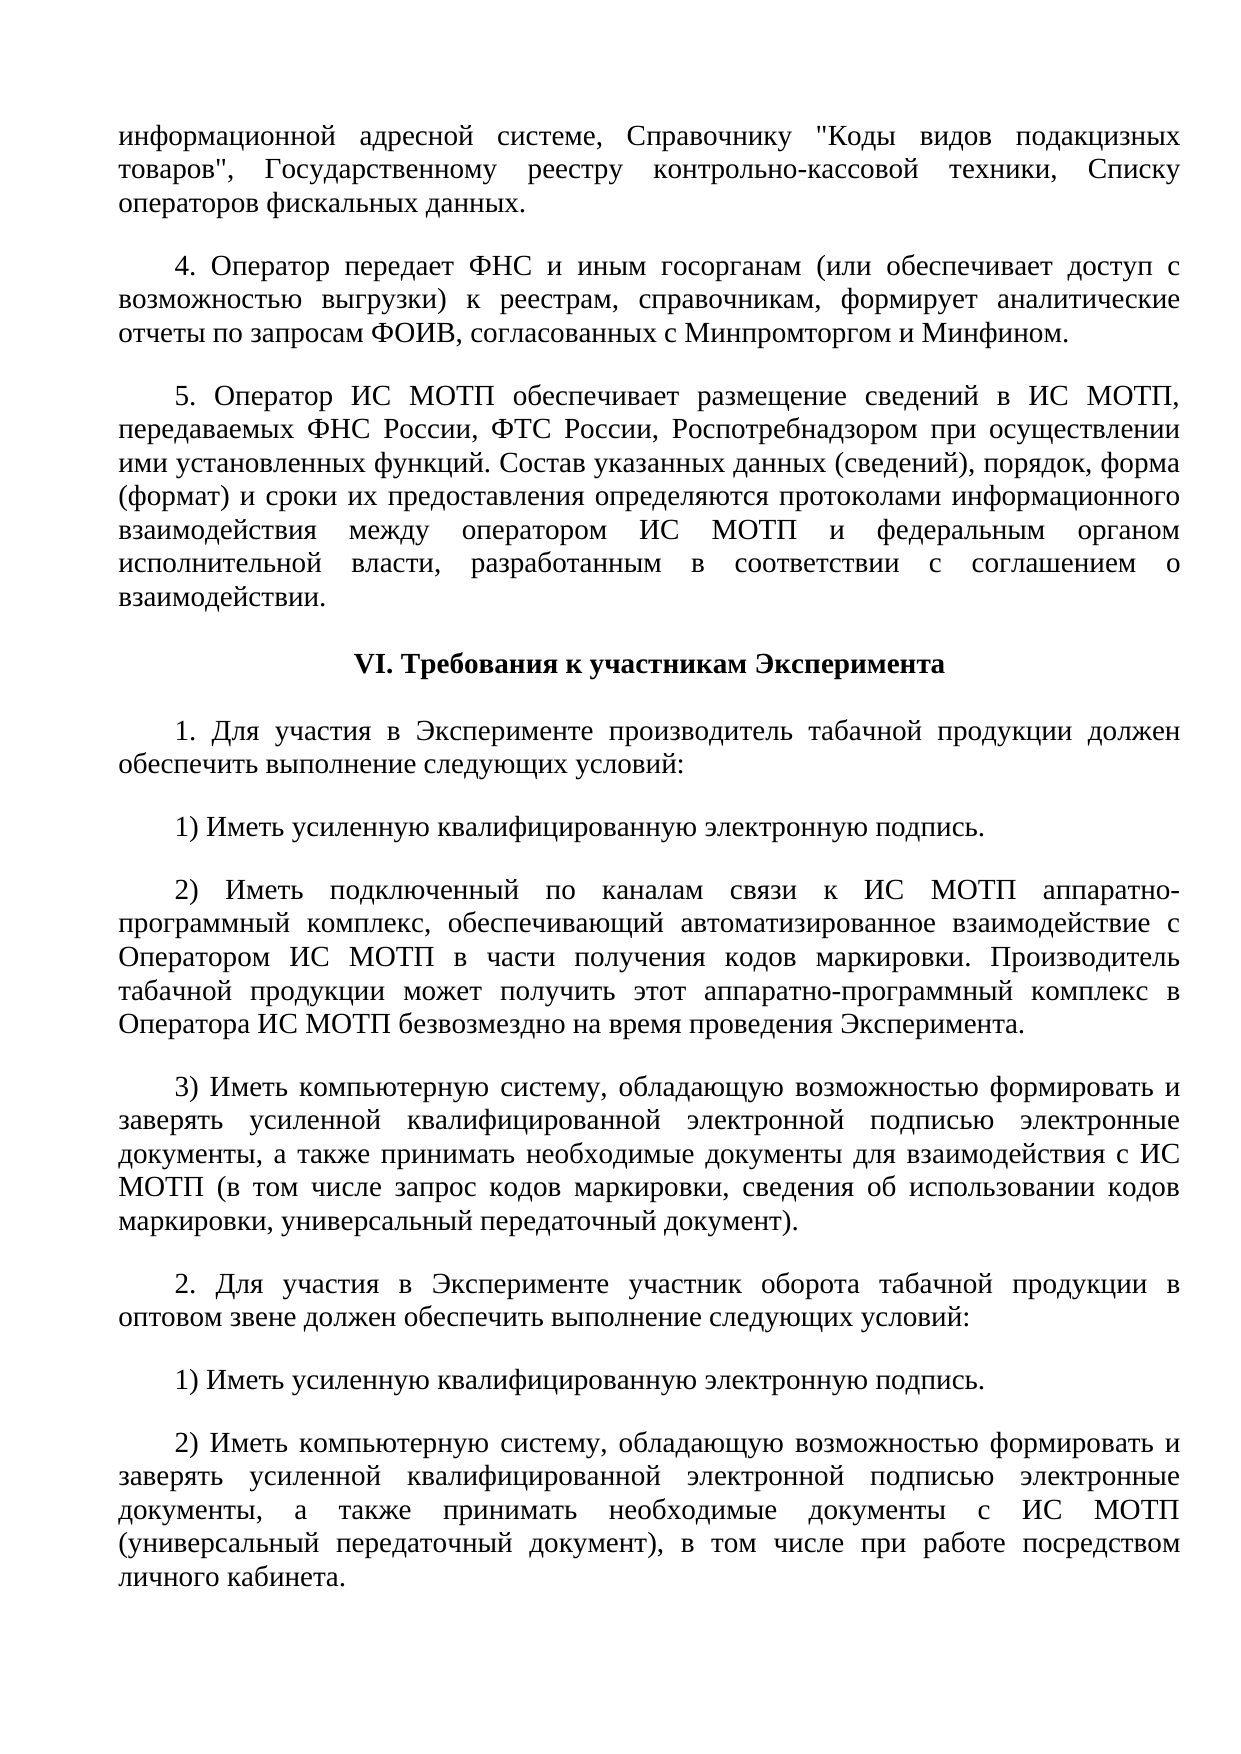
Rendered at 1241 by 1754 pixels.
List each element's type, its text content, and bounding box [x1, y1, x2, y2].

text 5. Оператор ИС МОТП обеспечивает размещение сведений в ИС МОТП, передаваемых ФНС России, ФТС России, Роспотребнадзором при осуществлении ими установленных функций. Состав указанных данных (сведений), порядок, форма (формат) и сроки их предоставления определяются протоколами информационного взаимодействия между оператором ИС МОТП и федеральным органом исполнительной власти, разработанным в соответствии с соглашением о взаимодействии. [118, 378, 1181, 612]
text 1) Иметь усиленную квалифицированную электронную подпись. [118, 1362, 1181, 1396]
title VI. Требования к участникам Эксперимента [118, 646, 1181, 679]
text 3) Иметь компьютерную систему, обладающую возможностью формировать и заверять усиленной квалифицированной электронной подписью электронные документы, а также принимать необходимые документы для взаимодействия с ИС МОТП (в том числе запрос кодов маркировки, сведения об использовании кодов маркировки, универсальный передаточный документ). [118, 1069, 1181, 1237]
text 4. Оператор передает ФНС и иным госорганам (или обеспечивает доступ с возможностью выгрузки) к реестрам, справочникам, формирует аналитические отчеты по запросам ФОИВ, согласованных с Минпромторгом и Минфином. [118, 248, 1181, 348]
text 1. Для участия в Эксперименте производитель табачной продукции должен обеспечить выполнение следующих условий: [118, 713, 1181, 780]
text 2. Для участия в Эксперименте участник оборота табачной продукции в оптовом звене должен обеспечить выполнение следующих условий: [118, 1266, 1181, 1333]
text 1) Иметь усиленную квалифицированную электронную подпись. [118, 809, 1181, 843]
text 2) Иметь подключенный по каналам связи к ИС МОТП аппаратно-программный комплекс, обеспечивающий автоматизированное взаимодействие с Оператором ИС МОТП в части получения кодов маркировки. Производитель табачной продукции может получить этот аппаратно-программный комплекс в Оператора ИС МОТП безвозмездно на время проведения Эксперимента. [118, 872, 1181, 1040]
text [118, 118, 1181, 219]
